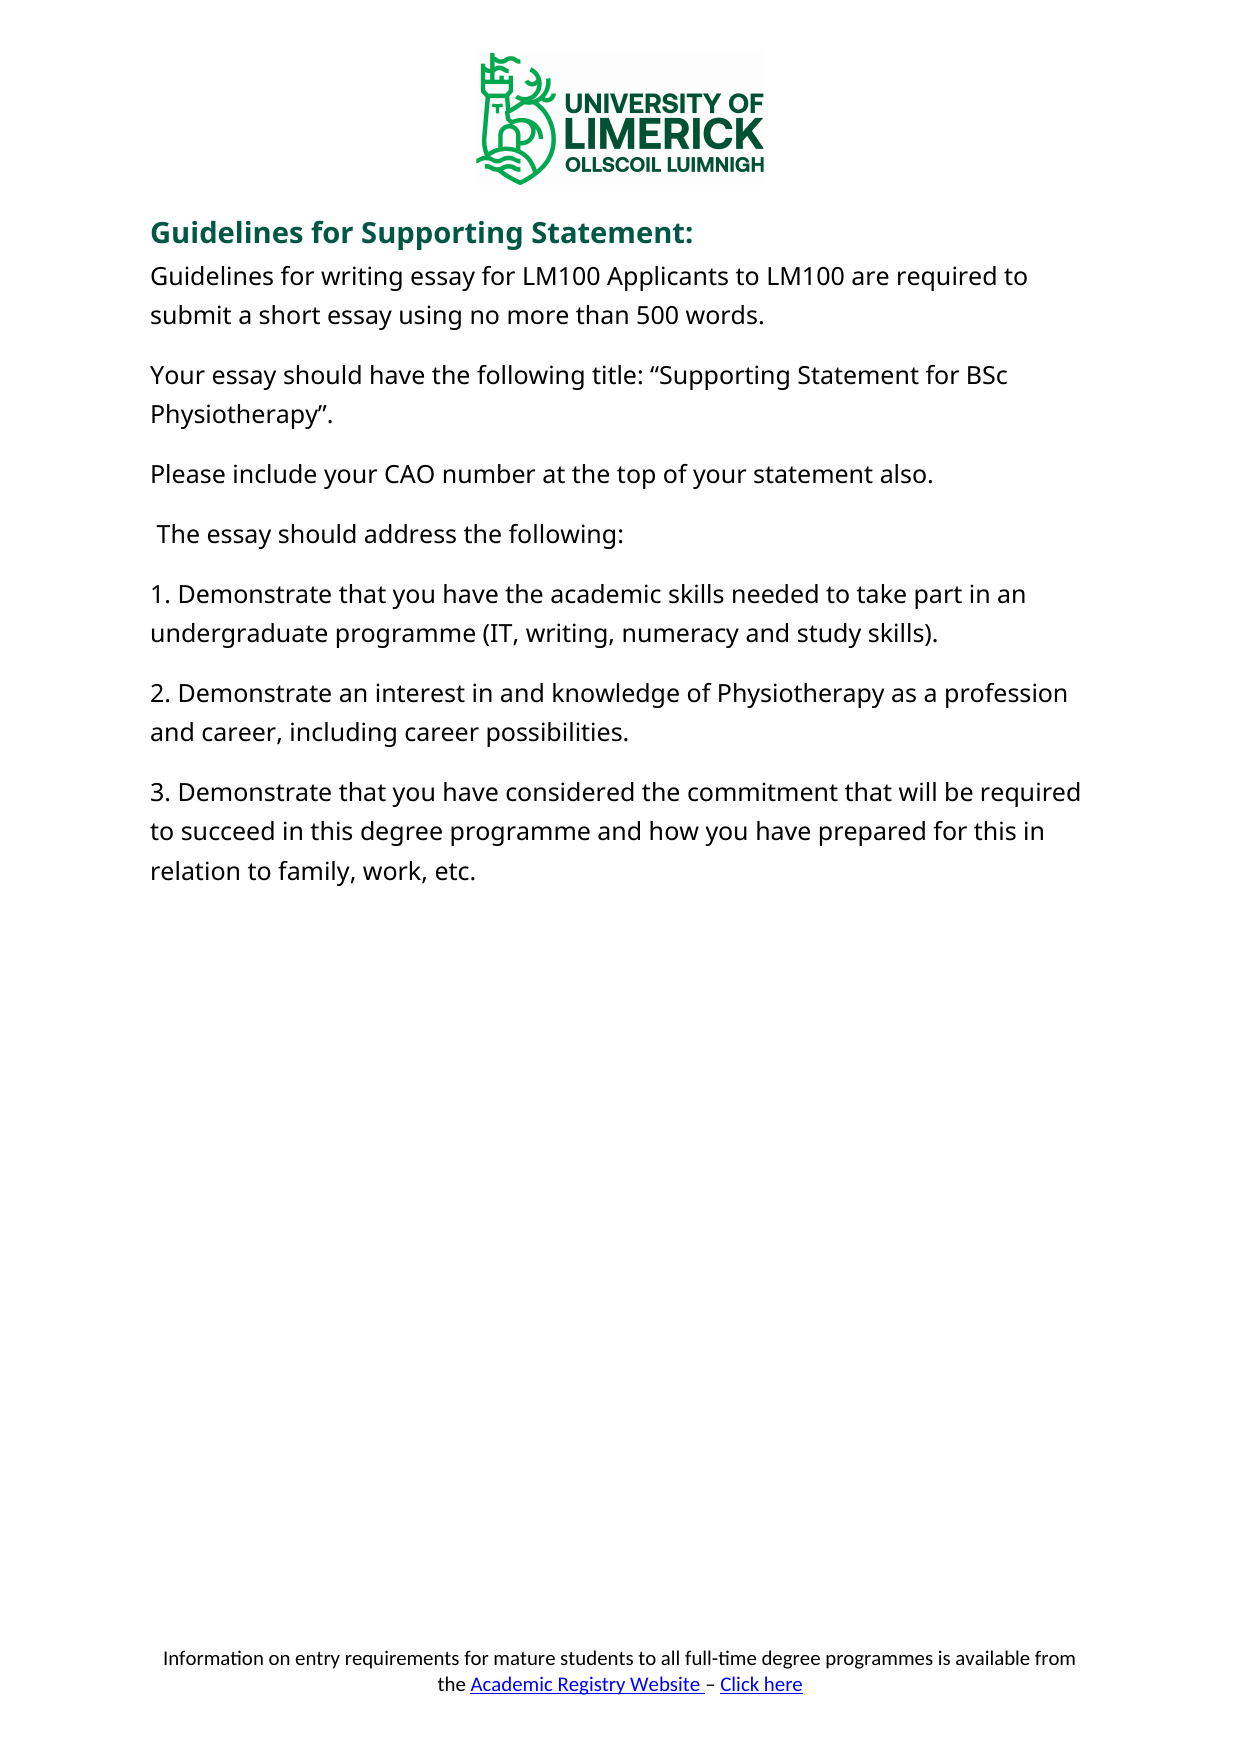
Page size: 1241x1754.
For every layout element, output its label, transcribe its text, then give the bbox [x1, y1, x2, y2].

text Your essay should have the following title: “Supporting Statement for BSc Physiotherapy”. [150, 357, 1090, 431]
text Please include your CAO number at the top of your statement also. [150, 457, 1090, 491]
text Guidelines for Supporting Statement: [150, 213, 1090, 252]
text The essay should address the following: [150, 517, 1090, 551]
text 3. Demonstrate that you have considered the commitment that will be required to succeed in this degree programme and how you have prepared for this in relation to family, work, etc. [150, 775, 1090, 887]
picture [476, 53, 764, 185]
text 1. Demonstrate that you have the academic skills needed to take part in an undergraduate programme (IT, writing, numeracy and study skills). [150, 577, 1090, 650]
text Guidelines for writing essay for LM100 Applicants to LM100 are required to submit a short essay using no more than 500 words. [150, 258, 1090, 331]
text 2. Demonstrate an interest in and knowledge of Physiotherapy as a profession and career, including career possibilities. [150, 676, 1090, 749]
